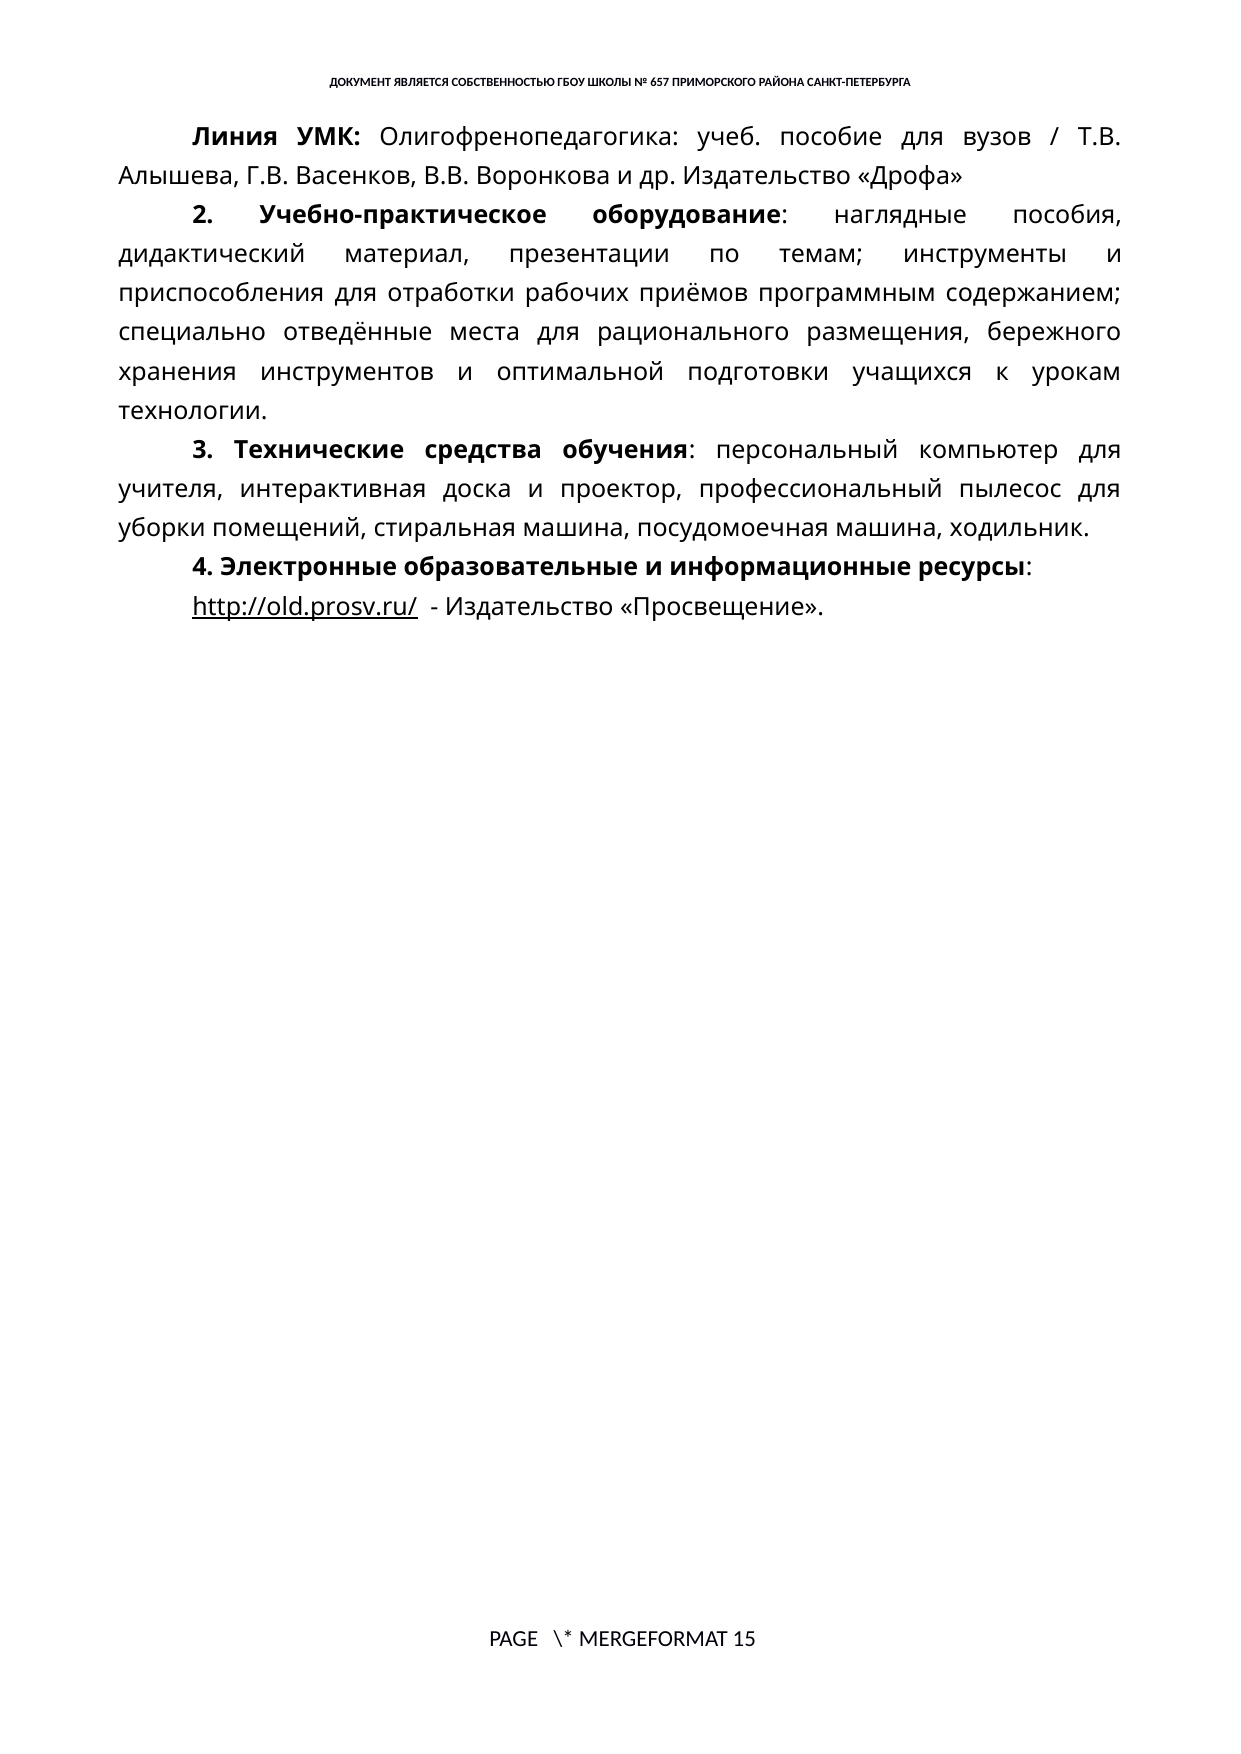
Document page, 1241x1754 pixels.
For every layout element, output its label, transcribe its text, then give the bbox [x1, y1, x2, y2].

text Линия УМК: Олигофренопедагогика: учеб. пособие для вузов / Т.В. Алышева, Г.В. Васенков, В.В. Воронкова и др. Издательство «Дрофа» [118, 118, 1122, 191]
text http://old.prosv.ru/ - Издательство «Просвещение». [118, 588, 1122, 622]
text 3. Технические средства обучения: персональный компьютер для учителя, интерактивная доска и проектор, профессиональный пылесос для уборки помещений, стиральная машина, посудомоечная машина, ходильник. [118, 431, 1122, 544]
text 2. Учебно-практическое оборудование: наглядные пособия, дидактический материал, презентации по темам; инструменты и приспособления для отработки рабочих приёмов программным содержанием; специально отведённые места для рационального размещения, бережного хранения инструментов и оптимальной подготовки учащихся к урокам технологии. [118, 196, 1122, 426]
text 4. Электронные образовательные и информационные ресурсы: [118, 549, 1122, 583]
